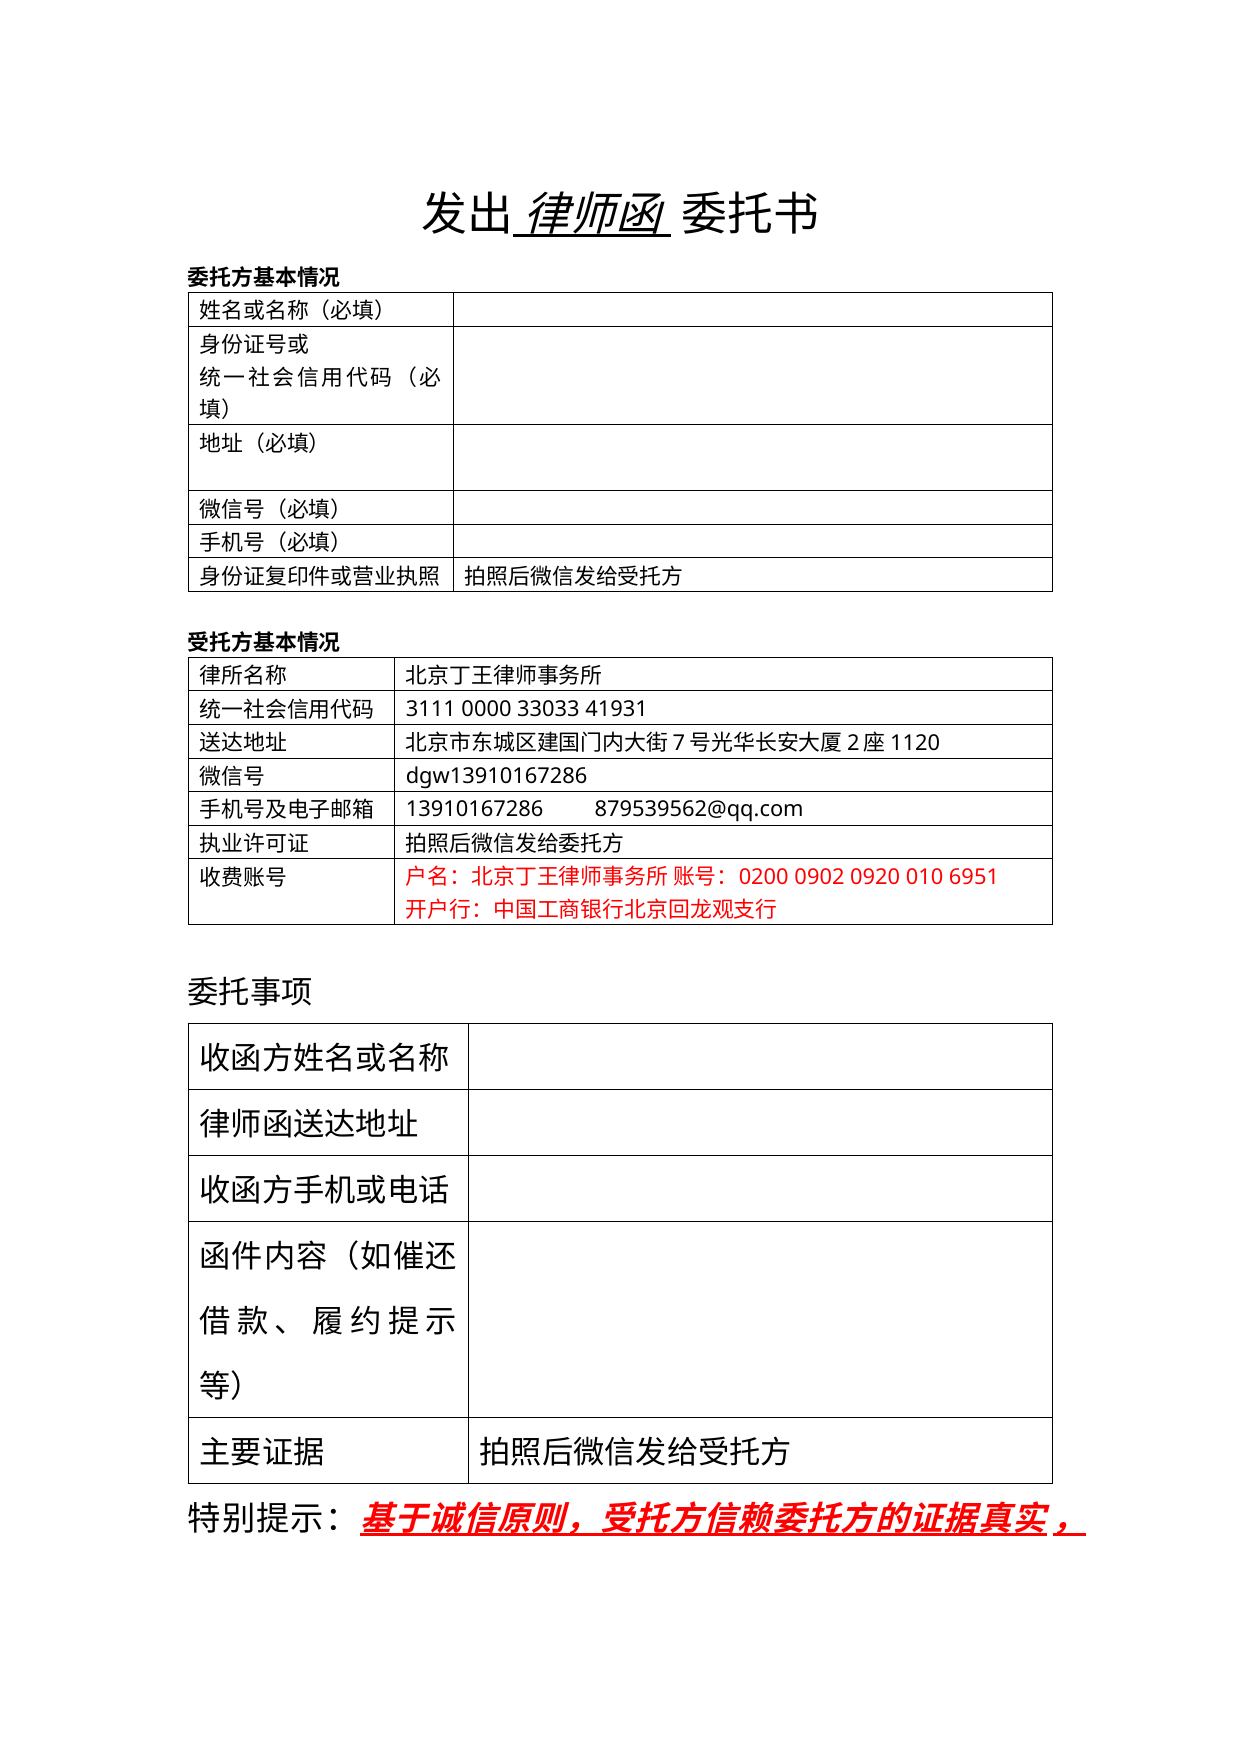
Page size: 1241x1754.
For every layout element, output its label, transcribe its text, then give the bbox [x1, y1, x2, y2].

table_cell 3111 0000 33033 41931 [395, 691, 1052, 724]
table_cell 户名：北京丁王律师事务所 账号：0200 0902 0920 010 6951 开户行：中国工商银行北京回龙观支行 [395, 859, 1052, 924]
table_cell [454, 425, 1052, 490]
table_cell [469, 1222, 1052, 1417]
table_cell 函件内容（如催还借款、履约提示等） [189, 1222, 468, 1417]
table_cell 微信号 [189, 759, 394, 791]
table_header [454, 293, 1052, 326]
table_cell 收函方手机或电话 [189, 1156, 468, 1221]
table_cell 身份证复印件或营业执照 [189, 558, 453, 591]
table_cell 统一社会信用代码 [189, 691, 394, 724]
table_cell 13910167286 879539562@qq.com [395, 792, 1052, 824]
table_header 律所名称 [189, 658, 394, 690]
table_cell 律师函送达地址 [189, 1090, 468, 1155]
table_cell 微信号（必填） [189, 491, 453, 524]
table_cell dgw13910167286 [395, 759, 1052, 791]
table_cell 手机号及电子邮箱 [189, 792, 394, 824]
table_cell 执业许可证 [189, 826, 394, 858]
table_cell 身份证号或 统一社会信用代码（必填） [189, 327, 453, 424]
table_cell [469, 1156, 1052, 1221]
text 受托方基本情况 [187, 624, 1053, 657]
table_cell 拍照后微信发给受托方 [454, 558, 1052, 591]
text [187, 1484, 1053, 1549]
table_header 姓名或名称（必填） [189, 293, 453, 326]
table_cell 地址（必填） [189, 425, 453, 490]
text 发出 律师函 委托书 [187, 162, 1053, 259]
table_cell 北京市东城区建国门内大街7号光华长安大厦2座1120 [395, 725, 1052, 757]
table_cell 拍照后微信发给委托方 [395, 826, 1052, 858]
table_cell 主要证据 [189, 1418, 468, 1483]
table_header 北京丁王律师事务所 [395, 658, 1052, 690]
table_cell [469, 1090, 1052, 1155]
table_cell [454, 525, 1052, 557]
table_cell 拍照后微信发给受托方 [469, 1418, 1052, 1483]
table_header 收函方姓名或名称 [189, 1024, 468, 1089]
table_cell 送达地址 [189, 725, 394, 757]
text 委托事项 [187, 958, 1053, 1023]
text 委托方基本情况 [187, 259, 1053, 292]
table_cell [454, 327, 1052, 424]
table_cell 收费账号 [189, 859, 394, 924]
table_header [469, 1024, 1052, 1089]
table_cell [454, 491, 1052, 524]
table_cell 手机号（必填） [189, 525, 453, 557]
